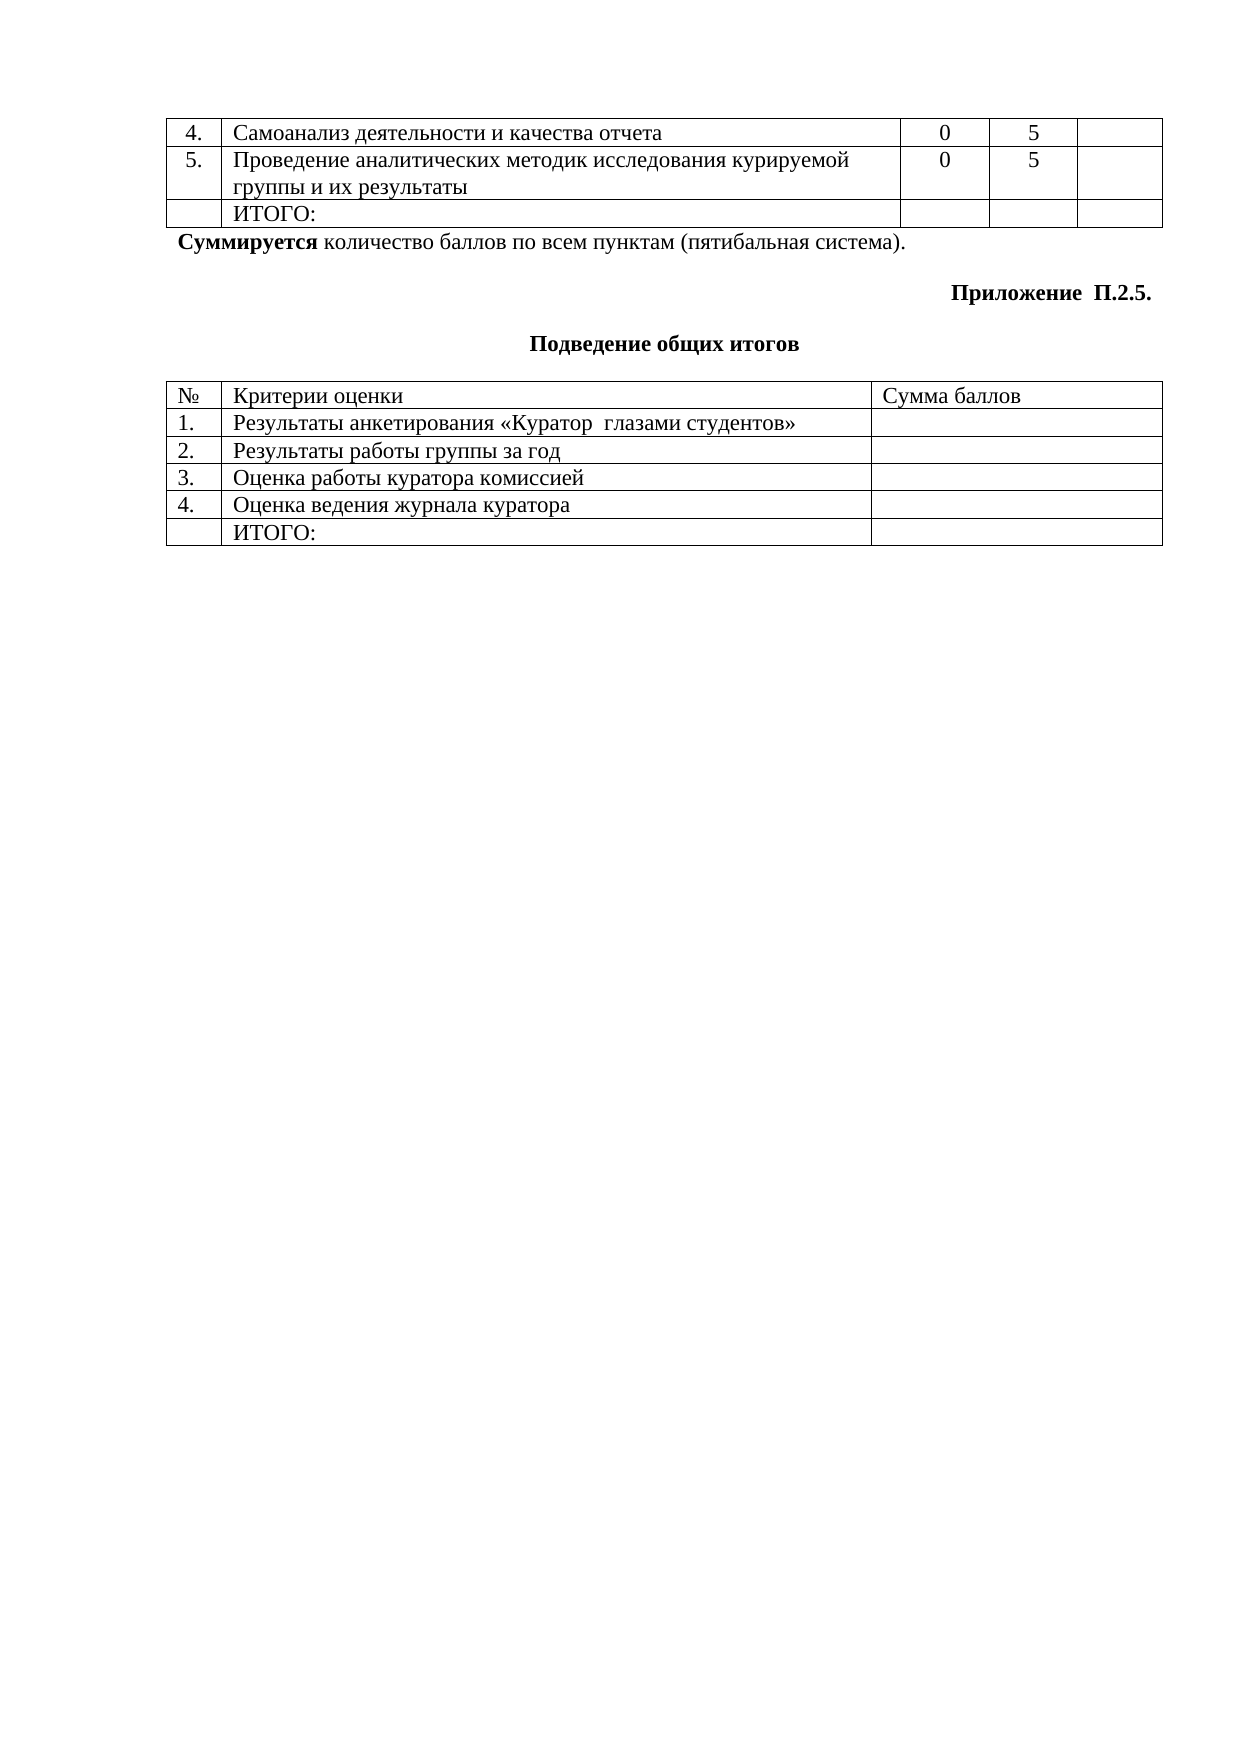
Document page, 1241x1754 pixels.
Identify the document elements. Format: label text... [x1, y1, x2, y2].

table_cell [872, 464, 1162, 490]
table_cell Результаты анкетирования «Куратор глазами студентов» [222, 409, 871, 436]
table_cell 4. [167, 491, 221, 518]
table_cell 0 [901, 119, 989, 146]
table_cell 5 [990, 119, 1077, 146]
table_cell [872, 491, 1162, 518]
table_cell ИТОГО: [222, 200, 900, 227]
table_cell [167, 200, 221, 227]
table_cell [1078, 147, 1162, 199]
table_cell [872, 519, 1162, 545]
table_cell [901, 200, 989, 227]
table_cell Оценка ведения журнала куратора [222, 491, 871, 518]
table_cell Результаты работы группы за год [222, 437, 871, 463]
table_cell [1078, 119, 1162, 146]
table_cell Самоанализ деятельности и качества отчета [222, 119, 900, 146]
table_cell 4. [167, 119, 221, 146]
table_cell 2. [167, 437, 221, 463]
table_cell ИТОГО: [222, 519, 871, 545]
table_cell 1. [167, 409, 221, 436]
table_cell Оценка работы куратора комиссией [222, 464, 871, 490]
table_cell [872, 409, 1162, 436]
table_header № [167, 382, 221, 408]
table_cell 5 [990, 147, 1077, 199]
table_cell [167, 519, 221, 545]
table_cell [872, 437, 1162, 463]
table_cell [1078, 200, 1162, 227]
table_cell 5. [167, 147, 221, 199]
table_cell 0 [901, 147, 989, 199]
text Суммируется количество баллов по всем пунктам (пятибальная система). [177, 228, 1152, 254]
table_header Критерии оценки [222, 382, 871, 408]
table_header Сумма баллов [872, 382, 1162, 408]
table_cell [990, 200, 1077, 227]
table_cell Проведение аналитических методик исследования курируемой группы и их результаты [222, 147, 900, 199]
text Приложение П.2.5. [177, 279, 1152, 305]
table_cell 3. [167, 464, 221, 490]
text Подведение общих итогов [177, 330, 1152, 356]
